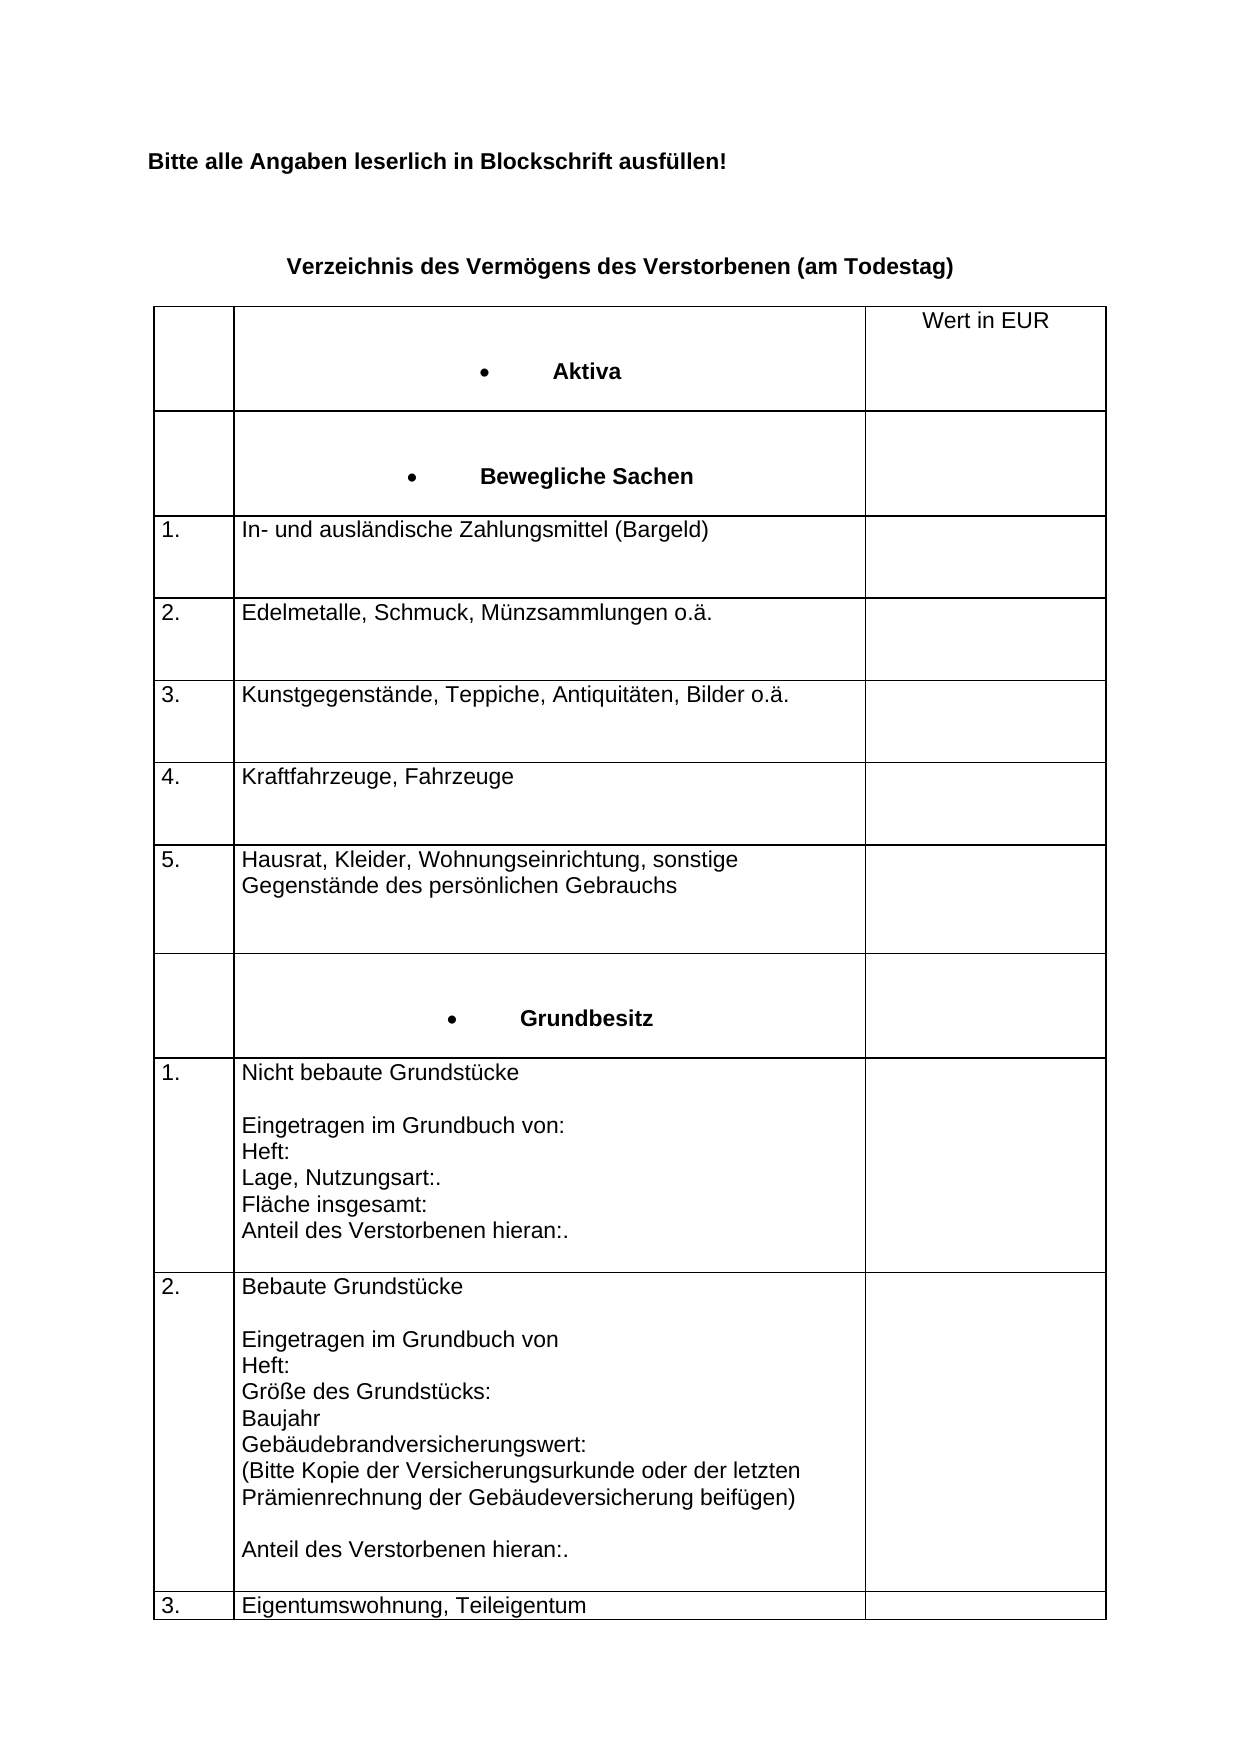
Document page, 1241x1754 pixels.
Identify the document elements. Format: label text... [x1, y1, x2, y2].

table_cell 1. [155, 517, 233, 597]
table_cell [866, 846, 1105, 953]
table_cell Nicht bebaute Grundstücke Eingetragen im Grundbuch von: Heft: Lage, Nutzungsart:. Fläche insgesamt: Anteil des Verstorbenen hieran:. [235, 1059, 865, 1271]
table_cell [866, 681, 1105, 762]
table_cell [866, 1592, 1105, 1619]
table_cell Grundbesitz [235, 954, 865, 1057]
text Bitte alle Angaben leserlich in Blockschrift ausfüllen! [148, 148, 1093, 174]
table_cell [866, 412, 1105, 515]
table_header Wert in EUR [866, 307, 1105, 410]
table_cell 4. [155, 763, 233, 844]
table_cell Bebaute Grundstücke Eingetragen im Grundbuch von Heft: Größe des Grundstücks: Baujahr Gebäudebrandversicherungswert: (Bitte Kopie der Versicherungsurkunde oder der letzten Prämienrechnung der Gebäudeversicherung beifügen) Anteil des Verstorbenen hieran:. [235, 1273, 865, 1591]
table_cell 1. [155, 1059, 233, 1271]
table_cell [155, 412, 233, 515]
table_header [155, 307, 233, 410]
table_header Aktiva [235, 307, 865, 410]
table_cell [866, 517, 1105, 597]
table_cell 3. [155, 681, 233, 762]
table_cell In- und ausländische Zahlungsmittel (Bargeld) [235, 517, 865, 597]
table_cell [155, 954, 233, 1057]
text Verzeichnis des Vermögens des Verstorbenen (am Todestag) [148, 253, 1093, 279]
table_cell Bewegliche Sachen [235, 412, 865, 515]
table_cell [866, 1273, 1105, 1591]
table_cell 3. [155, 1592, 233, 1619]
table_cell 2. [155, 1273, 233, 1591]
table_cell [866, 954, 1105, 1057]
table_cell Kraftfahrzeuge, Fahrzeuge [235, 763, 865, 844]
table_cell [866, 763, 1105, 844]
table_cell Edelmetalle, Schmuck, Münzsammlungen o.ä. [235, 599, 865, 679]
table_cell 2. [155, 599, 233, 679]
table_cell [866, 1059, 1105, 1271]
table_cell Hausrat, Kleider, Wohnungseinrichtung, sonstige Gegenstände des persönlichen Gebrauchs [235, 846, 865, 953]
table_cell 5. [155, 846, 233, 953]
table_cell Kunstgegenstände, Teppiche, Antiquitäten, Bilder o.ä. [235, 681, 865, 762]
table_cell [235, 1592, 865, 1619]
table_cell [866, 599, 1105, 679]
